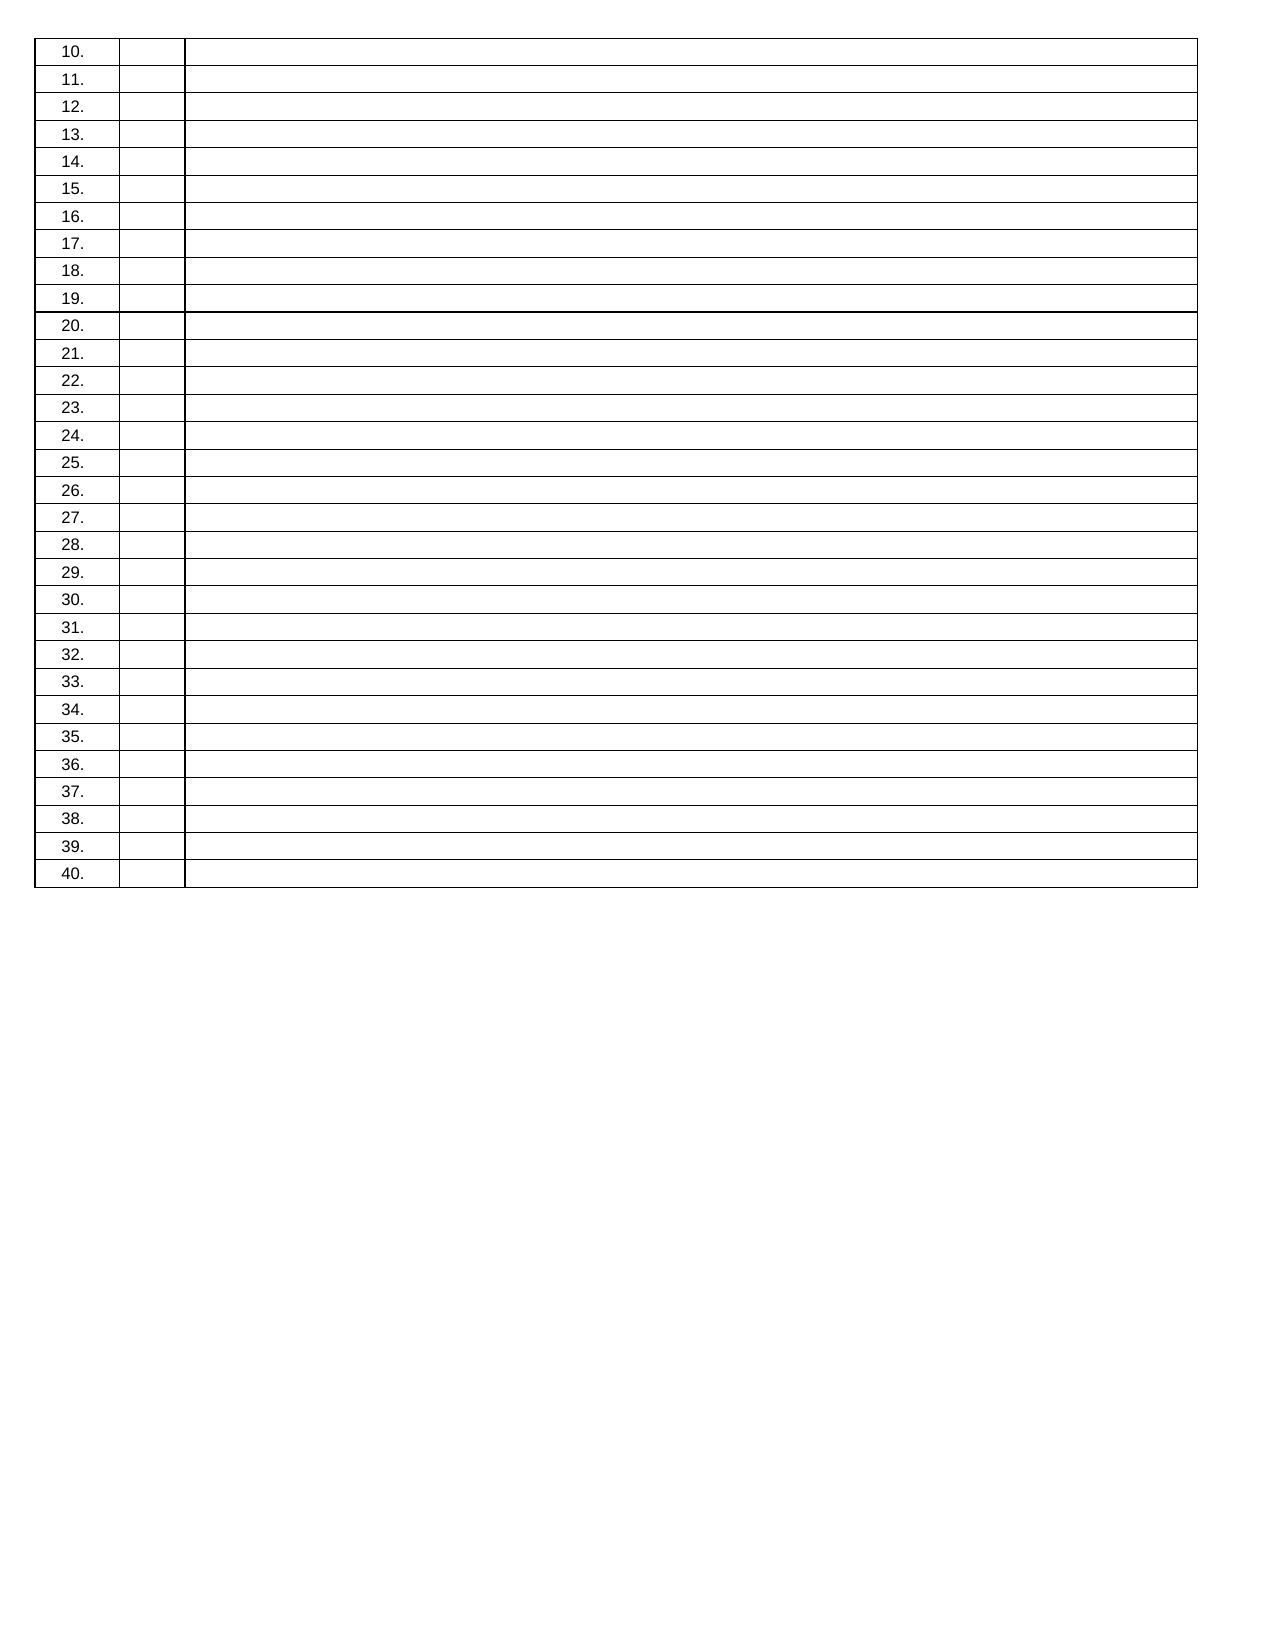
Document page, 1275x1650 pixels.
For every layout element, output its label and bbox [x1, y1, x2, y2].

table_cell [186, 93, 1197, 120]
table_cell [120, 559, 184, 585]
table_cell [186, 477, 1197, 503]
table_cell [120, 367, 184, 394]
table_cell [186, 860, 1197, 887]
table_cell [186, 751, 1197, 777]
table_cell [36, 340, 119, 366]
table_cell [36, 422, 119, 448]
table_cell [186, 340, 1197, 366]
table_cell [186, 121, 1197, 147]
table_cell [120, 860, 184, 887]
table_cell [36, 93, 119, 120]
table_cell [120, 833, 184, 859]
table_cell [186, 313, 1197, 339]
table_cell [36, 586, 119, 613]
table_cell [186, 39, 1197, 65]
table_cell [120, 395, 184, 421]
table_cell [186, 367, 1197, 394]
table_cell [36, 833, 119, 859]
table_cell [36, 724, 119, 750]
table_cell [36, 641, 119, 668]
table_cell [186, 148, 1197, 174]
table_cell [186, 422, 1197, 448]
table_cell [120, 313, 184, 339]
table_cell [186, 724, 1197, 750]
table_cell [36, 504, 119, 531]
table_cell [186, 203, 1197, 229]
table_cell [120, 504, 184, 531]
table_cell [36, 614, 119, 640]
table_cell [36, 203, 119, 229]
table_cell [120, 806, 184, 832]
table_cell [120, 203, 184, 229]
table_cell [186, 833, 1197, 859]
table_cell [36, 669, 119, 695]
table_cell [120, 121, 184, 147]
table_cell [120, 669, 184, 695]
table_cell [36, 450, 119, 476]
table_cell [120, 66, 184, 92]
table_cell [120, 422, 184, 448]
table_cell [120, 93, 184, 120]
table_cell [36, 367, 119, 394]
table_cell [186, 806, 1197, 832]
table_cell [36, 751, 119, 777]
table_cell [186, 258, 1197, 284]
table_cell [120, 258, 184, 284]
table_cell [120, 148, 184, 174]
table_cell [120, 614, 184, 640]
table_cell [36, 66, 119, 92]
table_cell [120, 586, 184, 613]
table_cell [36, 395, 119, 421]
table_cell [186, 669, 1197, 695]
table_cell [186, 285, 1197, 311]
table_cell [120, 230, 184, 257]
table_cell [36, 176, 119, 202]
table_cell [186, 696, 1197, 722]
table_cell [36, 860, 119, 887]
table_cell [186, 230, 1197, 257]
table_cell [186, 586, 1197, 613]
table_cell [120, 450, 184, 476]
table_cell [120, 724, 184, 750]
table_cell [36, 230, 119, 257]
table_cell [36, 532, 119, 558]
table_cell [186, 778, 1197, 804]
table_cell [186, 66, 1197, 92]
table_cell [186, 641, 1197, 668]
table_cell [36, 121, 119, 147]
table_cell [36, 559, 119, 585]
table_cell [186, 450, 1197, 476]
table_cell [120, 778, 184, 804]
table_cell [120, 285, 184, 311]
table_cell [120, 696, 184, 722]
table_cell [120, 532, 184, 558]
table_cell [186, 614, 1197, 640]
table_cell [186, 532, 1197, 558]
table_cell [186, 559, 1197, 585]
table_cell [36, 778, 119, 804]
table_cell [186, 176, 1197, 202]
table_cell [36, 696, 119, 722]
table_cell [36, 258, 119, 284]
table_cell [36, 313, 119, 339]
table_cell [36, 477, 119, 503]
table_cell [120, 641, 184, 668]
table_cell [36, 148, 119, 174]
table_cell [36, 806, 119, 832]
table_cell [36, 39, 119, 65]
table_cell [120, 39, 184, 65]
table_cell [120, 340, 184, 366]
table_cell [186, 395, 1197, 421]
table_cell [36, 285, 119, 311]
table_cell [120, 751, 184, 777]
table_cell [120, 477, 184, 503]
table_cell [120, 176, 184, 202]
table_cell [186, 504, 1197, 531]
